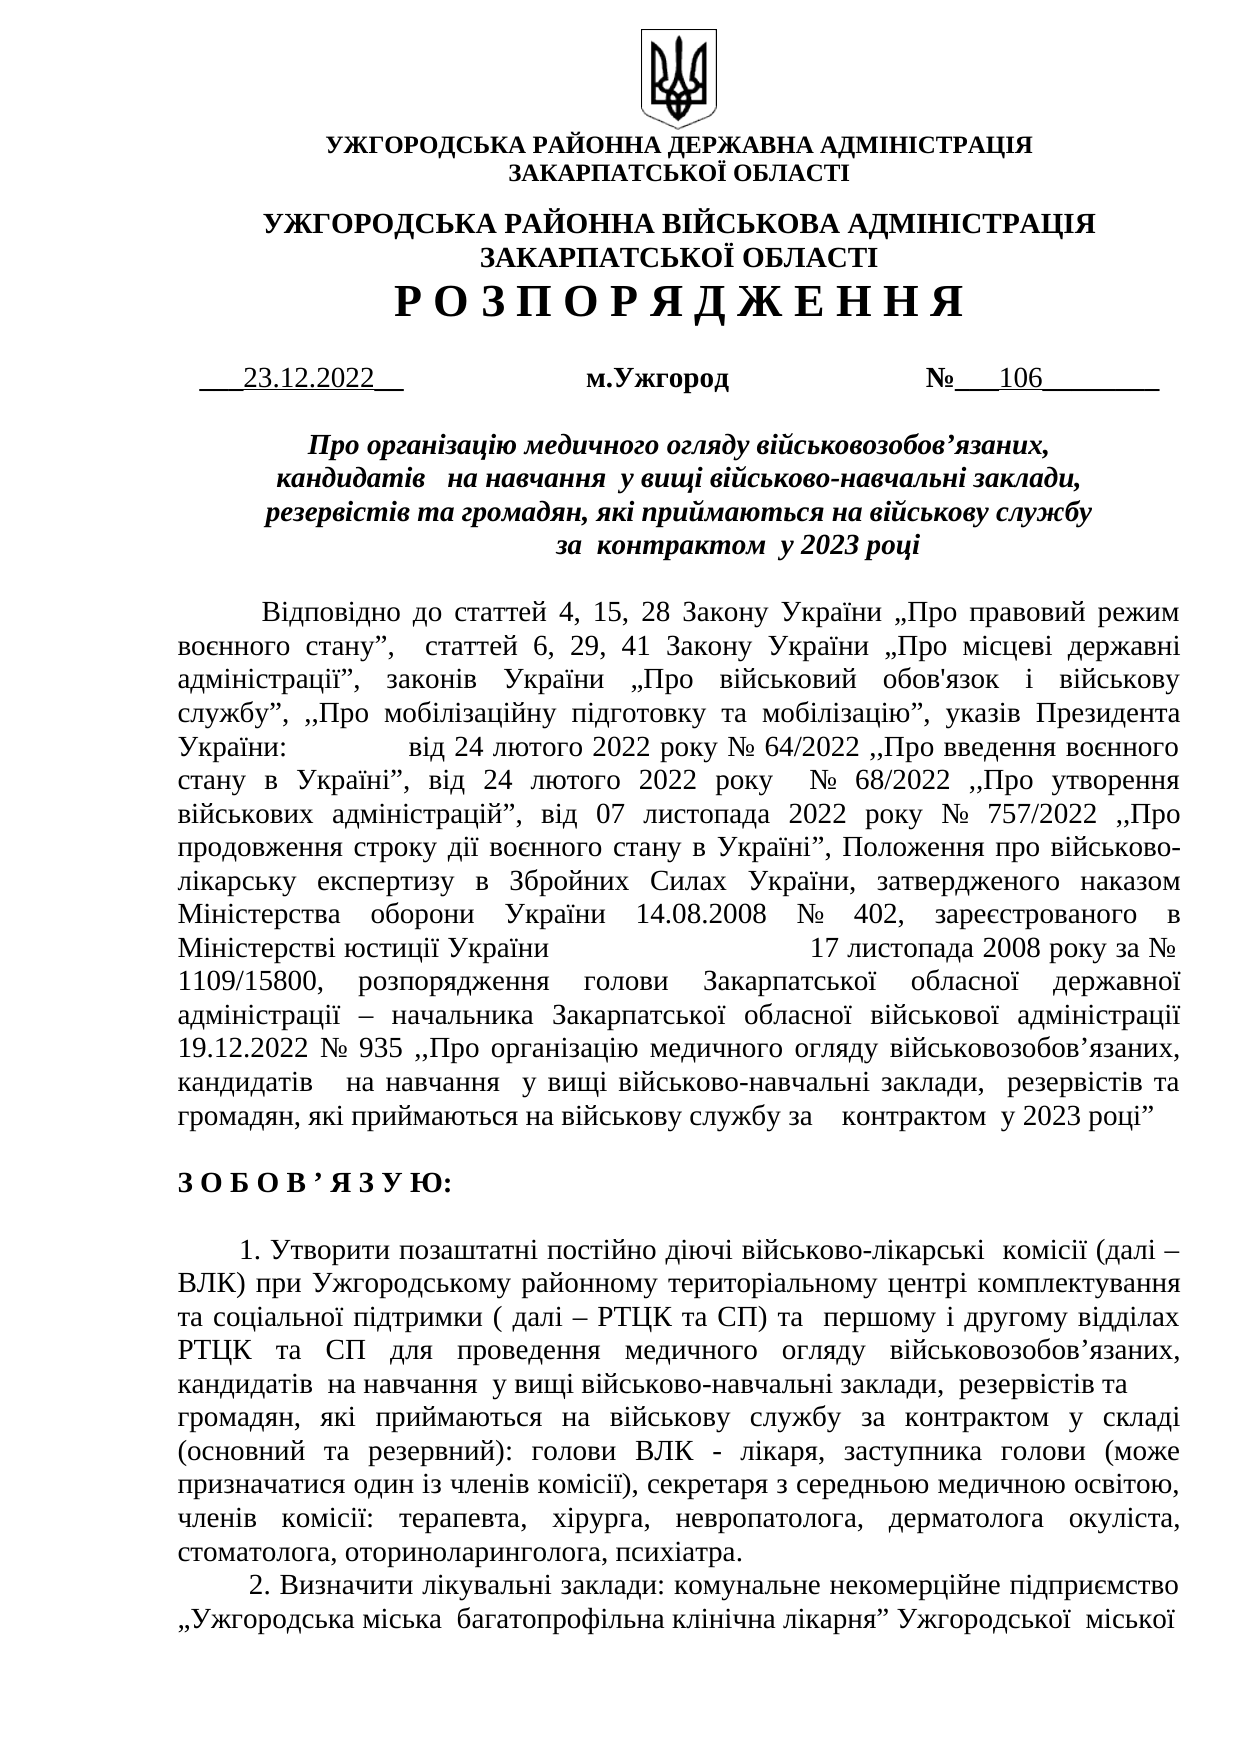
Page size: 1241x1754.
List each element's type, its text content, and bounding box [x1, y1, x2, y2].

text Відповідно до статтей 4, 15, 28 Закону України „Про правовий режим воєнного стану”, статтей 6, 29, 41 Закону України „Про місцеві державні адміністрації”, законів України „Про військовий обов'язок і військову службу”, ,,Про мобілізаційну підготовку та мобілізацію”, указів Президента України: від 24 лютого 2022 року № 64/2022 ,,Про введення воєнного стану в Україні”, від 24 лютого 2022 року № 68/2022 ,,Про утворення військових адміністрацій”, від 07 листопада 2022 року № 757/2022 ,,Про продовження строку дії воєнного стану в Україні”, Положення про військово-лікарську експертизу в Збройних Силах України, затвердженого наказом Міністерства оборони України 14.08.2008 № 402, зареєстрованого в Міністерстві юстиції України 17 листопада 2008 року за № 1109/15800, розпорядження голови Закарпатської обласної державної адміністрації – начальника Закарпатської обласної військової адміністрації 19.12.2022 № 935 ,,Про організацію медичного огляду військовозобов’язаних, кандидатів на навчання у вищі військово-навчальні заклади, резервістів та громадян, які приймаються на військову службу за контрактом у 2023 році” [177, 594, 1181, 1131]
text ЗАКАРПАТСЬКОЇ ОБЛАСТІ [177, 158, 1181, 187]
text Р О З П О Р Я Д Ж Е Н Н Я [177, 273, 1181, 326]
text за контрактом у 2023 році [295, 527, 1181, 561]
picture [641, 29, 717, 130]
list 2. Визначити лікувальні заклади: комунальне некомерційне підприємство „Ужгородська міська багатопрофільна клінічна лікарня” Ужгородської міської [177, 1567, 1181, 1634]
text ___23.12.2022__ м.Ужгород №___106________ [177, 360, 1181, 393]
text Про організацію медичного огляду військовозобов’язаних, [177, 427, 1181, 460]
list громадян, які приймаються на військову службу за контрактом у складі (основний та резервний): голови ВЛК - лікаря, заступника голови (може призначатися один із членів комісії), секретаря з середньою медичною освітою, членів комісії: терапевта, хірурга, невропатолога, дерматолога окуліста, стоматолога, оториноларинголога, психіатра. [177, 1399, 1181, 1567]
text резервістів та громадян, які приймаються на військову службу [177, 494, 1181, 527]
text З О Б О В ’ Я З У Ю: [177, 1165, 1181, 1198]
text УЖГОРОДСЬКА РАЙОННА державна адміністрація [177, 130, 1181, 158]
list 1. Утворити позаштатні постійно діючі військово-лікарські комісії (далі – ВЛК) при Ужгородському районному територіальному центрі комплектування та соціальної підтримки ( далі – РТЦК та СП) та першому і другому відділах РТЦК та СП для проведення медичного огляду військовозобов’язаних, кандидатів на навчання у вищі військово-навчальні заклади, резервістів та [177, 1232, 1181, 1399]
text ЗАКАРПАТСЬКОЇ ОБЛАСТІ [177, 240, 1181, 273]
text УЖГОРОДСЬКА РАЙОННА військова адміністрація [177, 206, 1181, 240]
text кандидатів на навчання у вищі військово-навчальні заклади, [177, 460, 1181, 494]
